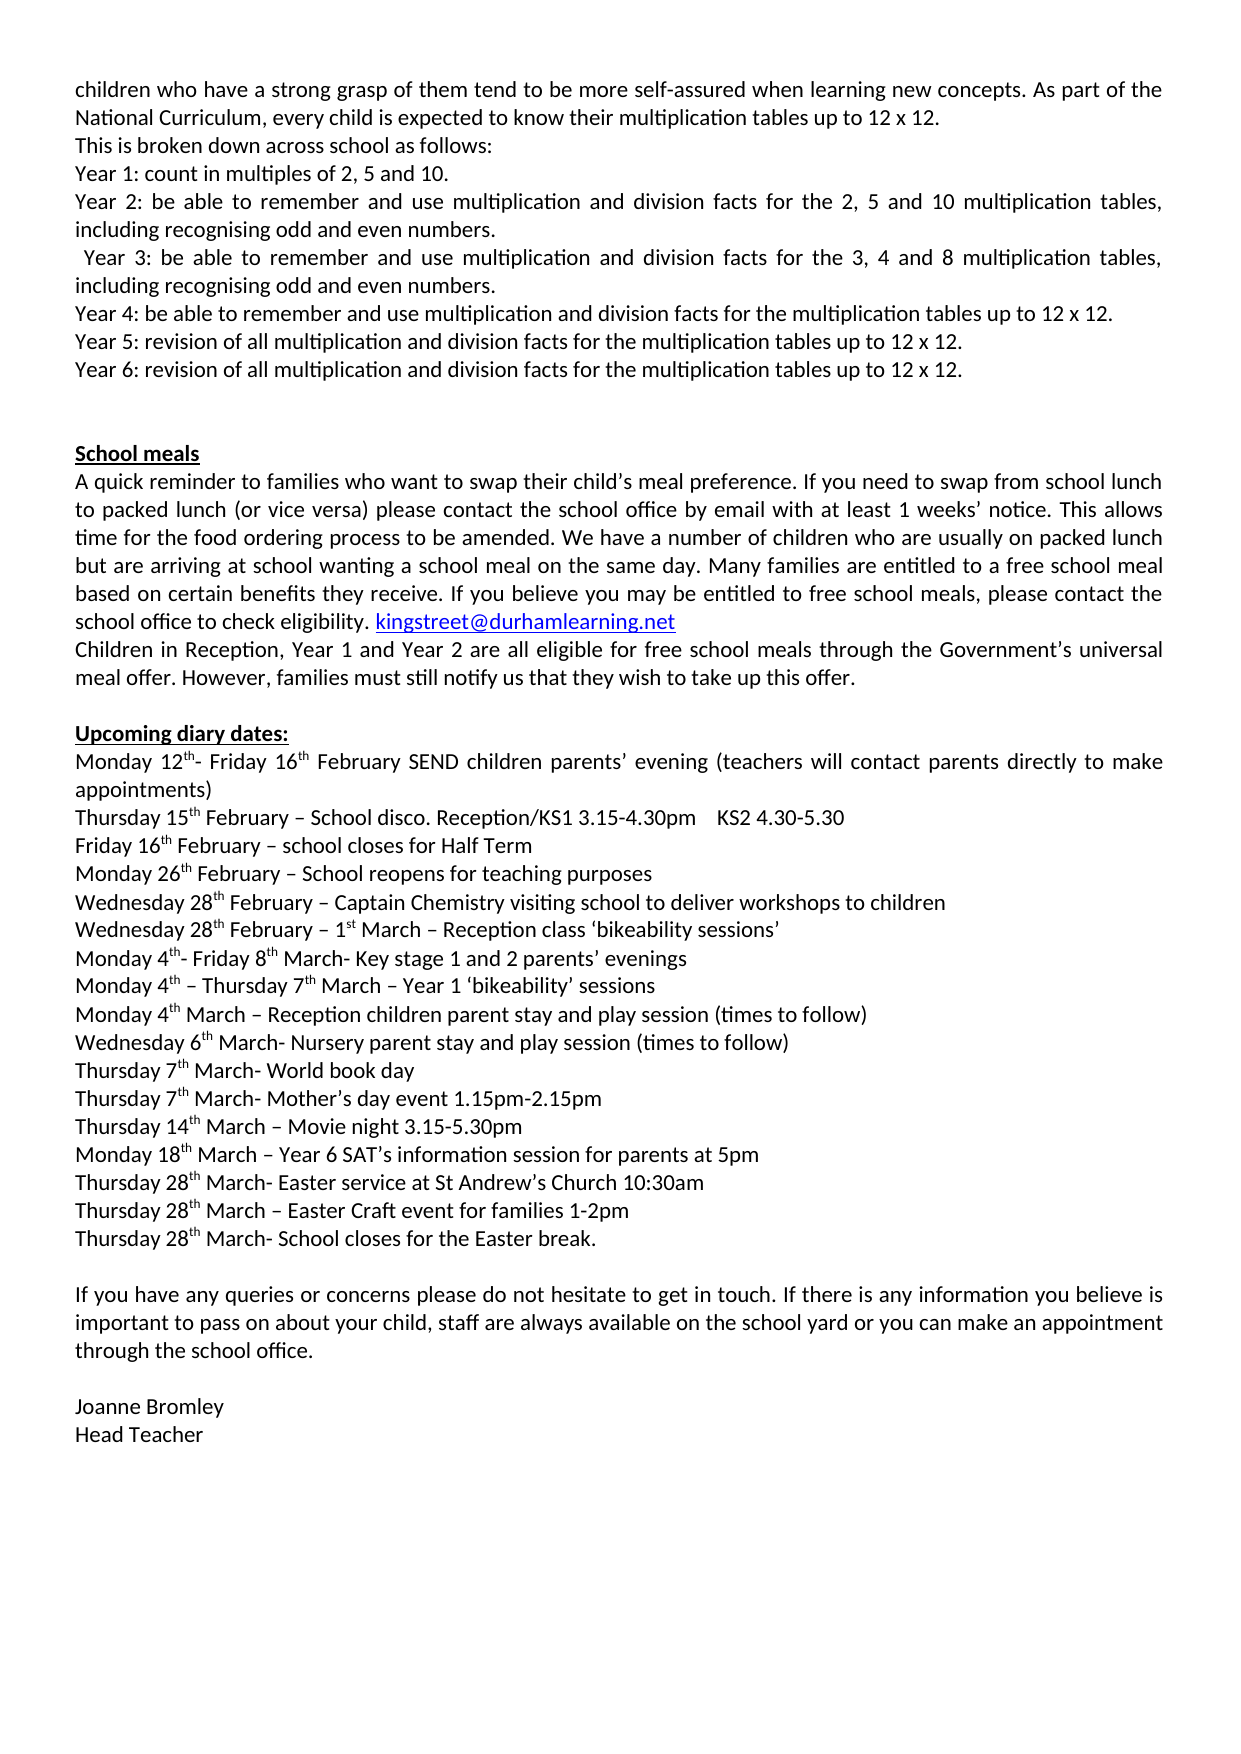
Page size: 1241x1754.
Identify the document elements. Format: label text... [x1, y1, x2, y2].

text Thursday 7th March- World book day [75, 1056, 1165, 1084]
text If you have any queries or concerns please do not hesitate to get in touch. If there is any information you believe is important to pass on about your child, staff are always available on the school yard or you can make an appointment through the school office. [75, 1280, 1165, 1364]
text Year 2: be able to remember and use multiplication and division facts for the 2, 5 and 10 multiplication tables, including recognising odd and even numbers. [75, 187, 1165, 243]
text School meals [75, 439, 1165, 467]
text Wednesday 28th February – 1st March – Reception class ‘bikeability sessions’ [75, 916, 1165, 944]
text Wednesday 6th March- Nursery parent stay and play session (times to follow) [75, 1028, 1165, 1056]
text Monday 4th March – Reception children parent stay and play session (times to follow) [75, 1000, 1165, 1028]
text Thursday 15th February – School disco. Reception/KS1 3.15-4.30pm KS2 4.30-5.30 [75, 803, 1165, 832]
text Wednesday 28th February – Captain Chemistry visiting school to deliver workshops to children [75, 888, 1165, 916]
text Thursday 14th March – Movie night 3.15-5.30pm [75, 1112, 1165, 1140]
text Monday 18th March – Year 6 SAT’s information session for parents at 5pm [75, 1140, 1165, 1168]
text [75, 75, 1165, 131]
text Upcoming diary dates: [75, 719, 1165, 747]
text Monday 4th- Friday 8th March- Key stage 1 and 2 parents’ evenings [75, 944, 1165, 972]
text Year 6: revision of all multiplication and division facts for the multiplication tables up to 12 x 12. [75, 355, 1165, 383]
text Year 5: revision of all multiplication and division facts for the multiplication tables up to 12 x 12. [75, 327, 1165, 355]
text Year 4: be able to remember and use multiplication and division facts for the multiplication tables up to 12 x 12. [75, 299, 1165, 327]
text Thursday 28th March- Easter service at St Andrew’s Church 10:30am [75, 1168, 1165, 1196]
text Year 3: be able to remember and use multiplication and division facts for the 3, 4 and 8 multiplication tables, including recognising odd and even numbers. [75, 243, 1165, 299]
text Thursday 28th March – Easter Craft event for families 1-2pm [75, 1196, 1165, 1224]
text Thursday 28th March- School closes for the Easter break. [75, 1224, 1165, 1252]
text Head Teacher [75, 1420, 1165, 1448]
text Monday 12th- Friday 16th February SEND children parents’ evening (teachers will contact parents directly to make appointments) [75, 747, 1165, 803]
text Monday 4th – Thursday 7th March – Year 1 ‘bikeability’ sessions [75, 972, 1165, 1000]
text Thursday 7th March- Mother’s day event 1.15pm-2.15pm [75, 1084, 1165, 1112]
text A quick reminder to families who want to swap their child’s meal preference. If you need to swap from school lunch to packed lunch (or vice versa) please contact the school office by email with at least 1 weeks’ notice. This allows time for the food ordering process to be amended. We have a number of children who are usually on packed lunch but are arriving at school wanting a school meal on the same day. Many families are entitled to a free school meal based on certain benefits they receive. If you believe you may be entitled to free school meals, please contact the school office to check eligibility. kingstreet@durhamlearning.net [75, 467, 1165, 635]
text Monday 26th February – School reopens for teaching purposes [75, 859, 1165, 888]
text Children in Reception, Year 1 and Year 2 are all eligible for free school meals through the Government’s universal meal offer. However, families must still notify us that they wish to take up this offer. [75, 635, 1165, 691]
text This is broken down across school as follows: [75, 131, 1165, 159]
text Year 1: count in multiples of 2, 5 and 10. [75, 159, 1165, 187]
text Friday 16th February – school closes for Half Term [75, 832, 1165, 859]
text Joanne Bromley [75, 1392, 1165, 1420]
